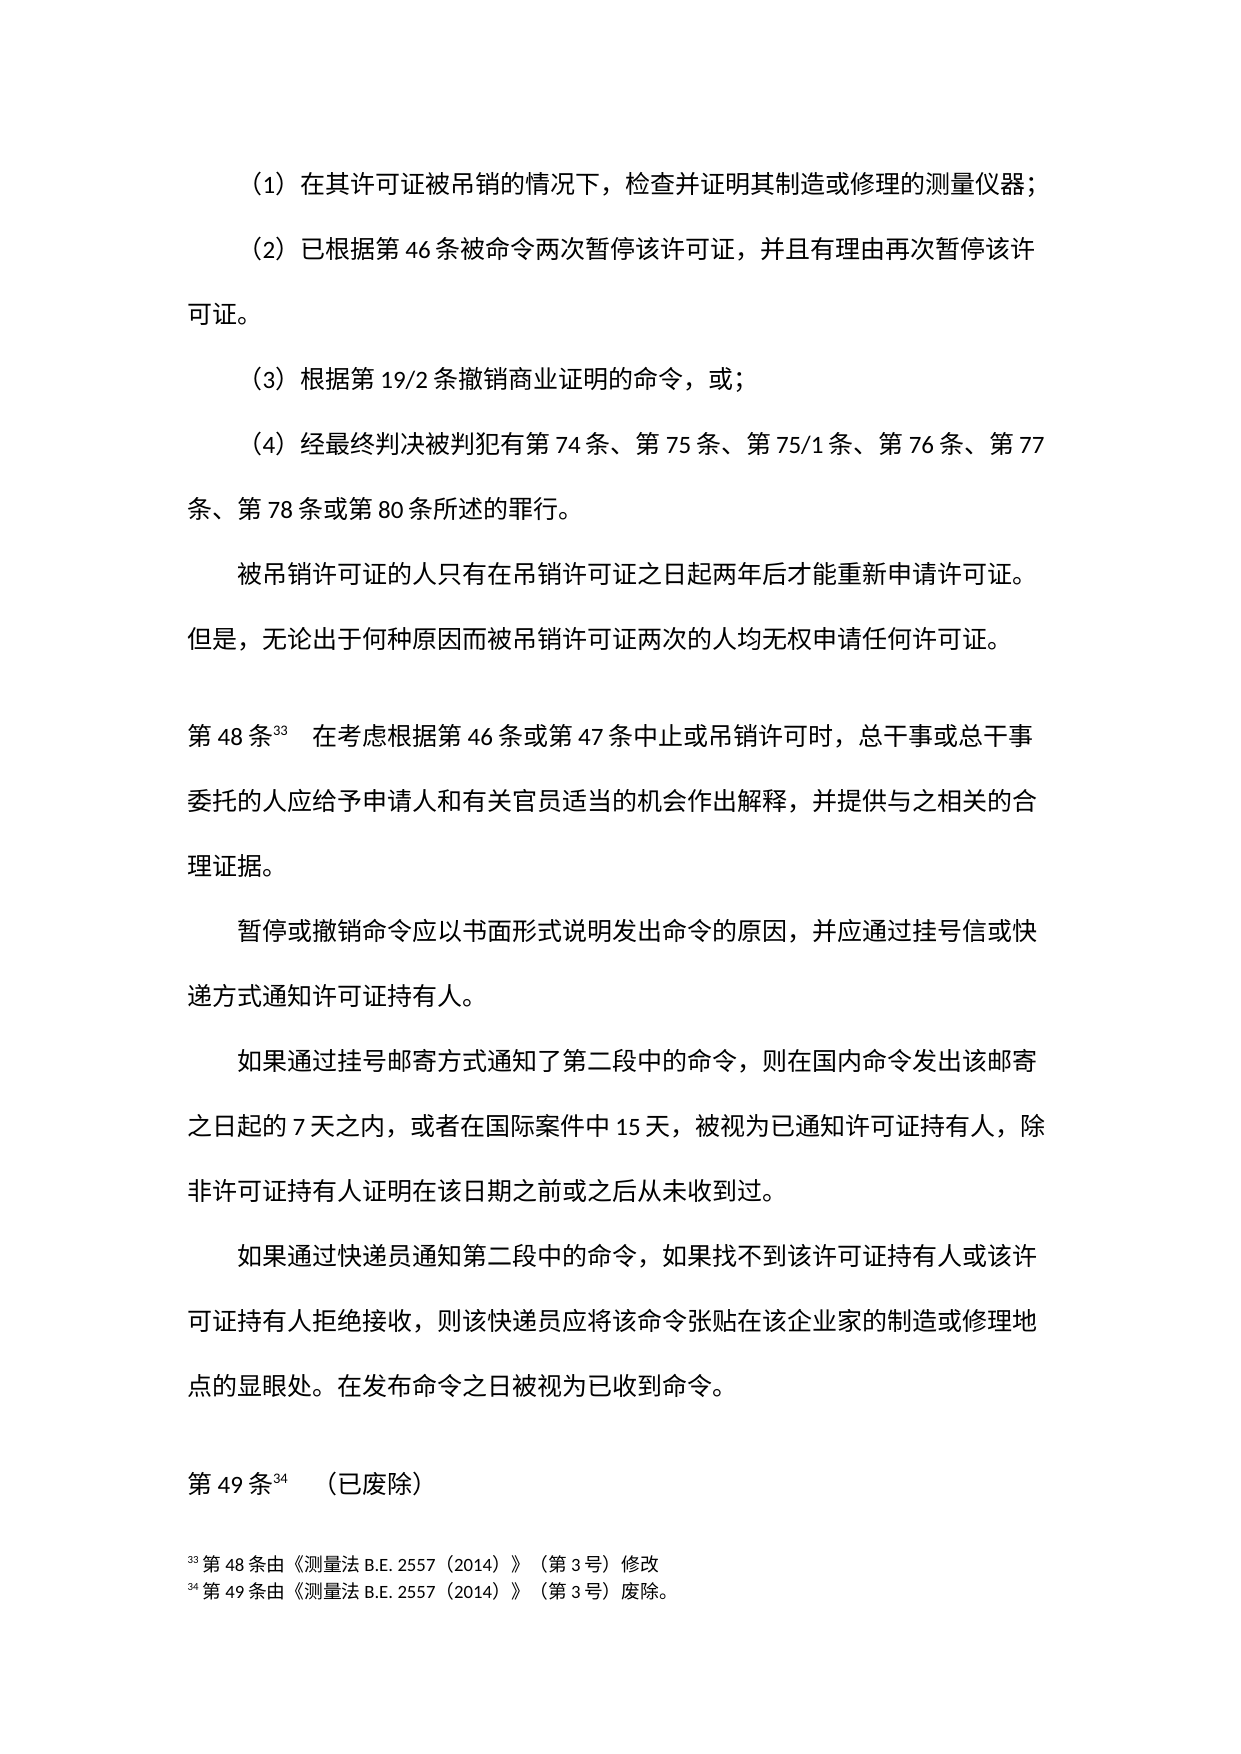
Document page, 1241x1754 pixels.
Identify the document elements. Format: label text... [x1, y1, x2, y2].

list （4）经最终判决被判犯有第74条、第75条、第75/1条、第76条、第77条、第78条或第80条所述的罪行。 [187, 410, 1053, 540]
list 第49条 （已废除） [187, 1450, 1053, 1515]
list （2）已根据第46条被命令两次暂停该许可证，并且有理由再次暂停该许可证。 [187, 215, 1053, 345]
list 被吊销许可证的人只有在吊销许可证之日起两年后才能重新申请许可证。但是，无论出于何种原因而被吊销许可证两次的人均无权申请任何许可证。 [187, 540, 1053, 670]
list （1）在其许可证被吊销的情况下，检查并证明其制造或修理的测量仪器； [187, 150, 1053, 215]
list 暂停或撤销命令应以书面形式说明发出命令的原因，并应通过挂号信或快递方式通知许可证持有人。 [187, 897, 1053, 1027]
list 如果通过快递员通知第二段中的命令，如果找不到该许可证持有人或该许可证持有人拒绝接收，则该快递员应将该命令张贴在该企业家的制造或修理地点的显眼处。在发布命令之日被视为已收到命令。 [187, 1222, 1053, 1417]
list （3）根据第19/2条撤销商业证明的命令，或； [187, 345, 1053, 410]
list 如果通过挂号邮寄方式通知了第二段中的命令，则在国内命令发出该邮寄之日起的7天之内，或者在国际案件中15天，被视为已通知许可证持有人，除非许可证持有人证明在该日期之前或之后从未收到过。 [187, 1027, 1053, 1222]
list 第48条 在考虑根据第46条或第47条中止或吊销许可时，总干事或总干事委托的人应给予申请人和有关官员适当的机会作出解释，并提供与之相关的合理证据。 [187, 702, 1053, 897]
